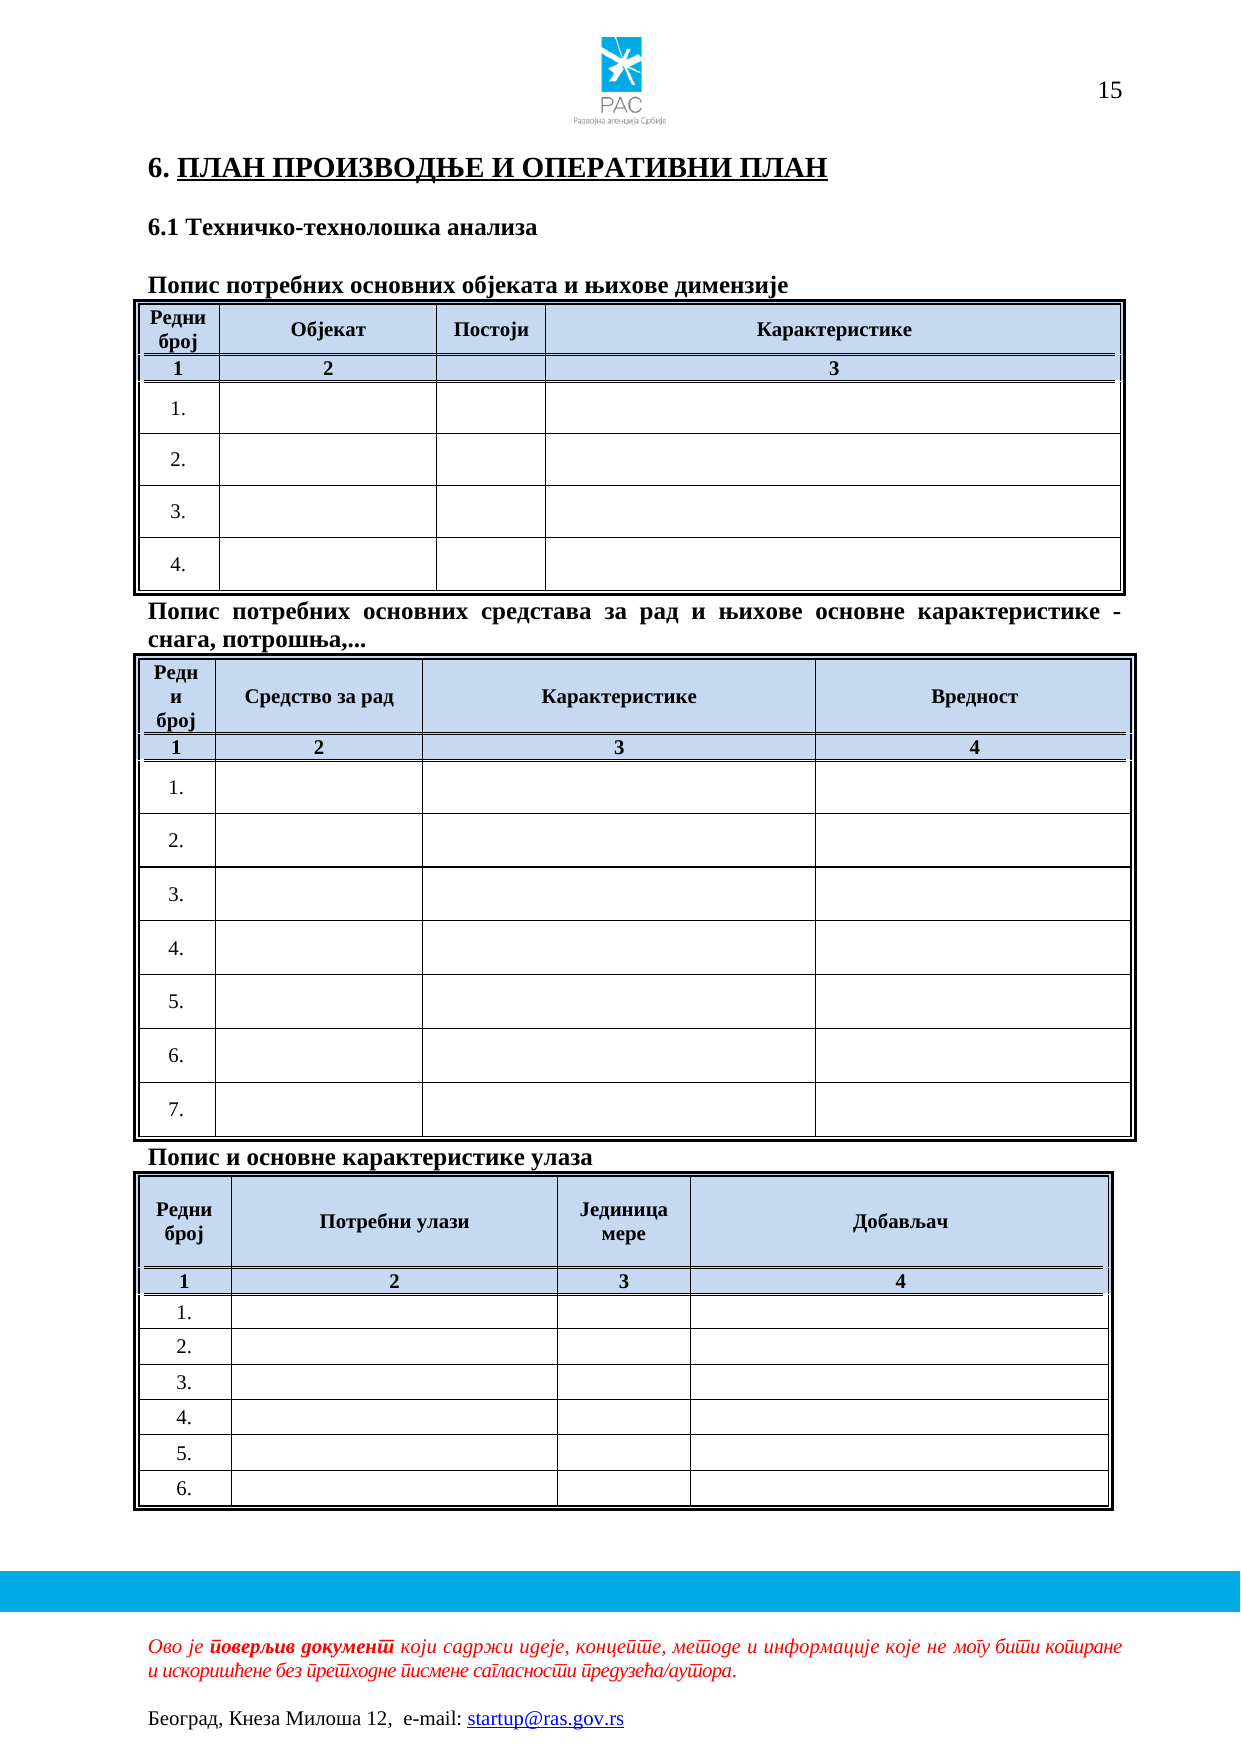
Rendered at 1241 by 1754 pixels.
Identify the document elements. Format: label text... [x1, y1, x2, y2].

table_cell [816, 814, 1130, 866]
list Попис и основне карактеристике улаза [148, 1142, 1122, 1171]
table_cell [423, 868, 815, 920]
table_cell 4 [691, 1266, 1108, 1293]
table_cell [232, 1365, 557, 1399]
text 6.1 Техничко-технолошка анализа [148, 212, 1122, 241]
table_cell [232, 1296, 557, 1328]
text 6. ПЛАН ПРОИЗВОДЊЕ И ОПЕРАТИВНИ ПЛАН [148, 150, 1122, 183]
table_cell 1. [136, 380, 219, 432]
table_cell [423, 1083, 815, 1136]
picture [574, 37, 666, 125]
table_cell [216, 868, 422, 920]
table_cell [437, 486, 545, 537]
table_cell [546, 434, 1120, 485]
table_cell 3. [140, 486, 219, 537]
table_cell [423, 975, 815, 1028]
table_cell [558, 1471, 690, 1505]
table_cell [423, 1029, 815, 1082]
table_cell 2. [140, 1329, 231, 1363]
table_cell [216, 762, 422, 813]
table_cell 6. [140, 1029, 215, 1082]
table_cell [816, 975, 1130, 1028]
table_cell [220, 383, 436, 432]
table_cell [216, 1083, 422, 1136]
text Попис потребних основних објеката и њихове димензије [148, 270, 1122, 298]
table_cell 4. [140, 921, 215, 974]
table_cell [232, 1400, 557, 1434]
table_cell [691, 1400, 1108, 1434]
table_cell [691, 1435, 1108, 1470]
table_header Редни број [140, 1177, 231, 1266]
table_cell [216, 975, 422, 1028]
table_cell [220, 538, 436, 589]
table_cell [816, 1083, 1130, 1136]
table_cell 3 [558, 1269, 690, 1293]
table_cell 2. [140, 814, 215, 866]
table_cell 3. [140, 868, 215, 920]
table_cell [437, 434, 545, 485]
table_cell 4 [816, 732, 1131, 759]
table_cell [558, 1296, 690, 1328]
table_cell [423, 762, 815, 813]
table_cell [558, 1329, 690, 1363]
table_cell [232, 1435, 557, 1470]
table_cell 1. [136, 759, 215, 813]
list Попис потребних основних средстава за рад и њихове основне карактеристике - снага, потрошња,... [148, 596, 1122, 653]
table_header Вредност [816, 660, 1130, 732]
table_header Редни број [140, 305, 219, 353]
table_cell [423, 921, 815, 974]
table_cell [220, 434, 436, 485]
table_cell 2. [140, 434, 219, 485]
table_cell [546, 538, 1120, 589]
table_cell [232, 1329, 557, 1363]
table_cell [816, 921, 1130, 974]
table_header Редни број [140, 660, 215, 732]
table_cell [816, 759, 1133, 813]
table_cell 1 [140, 1266, 231, 1293]
table_cell 4. [140, 538, 219, 589]
table_header Постоји [437, 305, 545, 353]
table_header Карактеристике [546, 305, 1120, 353]
table_cell [558, 1435, 690, 1470]
table_cell 5. [140, 1435, 231, 1470]
table_cell 1. [136, 1293, 231, 1328]
table_cell [558, 1400, 690, 1434]
table_cell [220, 486, 436, 537]
table_cell [546, 486, 1120, 537]
table_cell [816, 868, 1130, 920]
table_cell 1 [140, 732, 215, 759]
table_cell 2 [232, 1269, 557, 1293]
table_cell [423, 814, 815, 866]
table_cell [691, 1293, 1111, 1328]
table_cell 3 [423, 735, 815, 759]
table_cell [691, 1471, 1108, 1505]
table_cell 5. [140, 975, 215, 1028]
table_header Добављач [691, 1177, 1108, 1266]
table_cell 2 [216, 735, 422, 759]
table_cell [216, 814, 422, 866]
table_cell [437, 383, 545, 432]
table_cell 7. [140, 1083, 215, 1136]
table_header Карактеристике [423, 660, 815, 732]
table_cell 1 [136, 353, 219, 380]
table_header Средство за рад [216, 660, 422, 732]
table_header Потребни улази [232, 1177, 557, 1266]
table_cell 2 [220, 356, 436, 380]
table_cell [437, 356, 545, 380]
table_cell 3. [140, 1365, 231, 1399]
table_cell [546, 380, 1123, 432]
table_cell [437, 538, 545, 589]
table_cell [232, 1471, 557, 1505]
table_cell [216, 1029, 422, 1082]
table_cell 4. [140, 1400, 231, 1434]
table_cell [216, 921, 422, 974]
table_header Јединица мере [558, 1177, 690, 1266]
table_cell [691, 1329, 1108, 1363]
table_cell [558, 1365, 690, 1399]
table_header Објекат [220, 305, 436, 353]
table_cell 6. [140, 1471, 231, 1505]
table_cell [816, 1029, 1130, 1082]
table_cell [691, 1365, 1108, 1399]
table_cell 3 [546, 353, 1123, 380]
